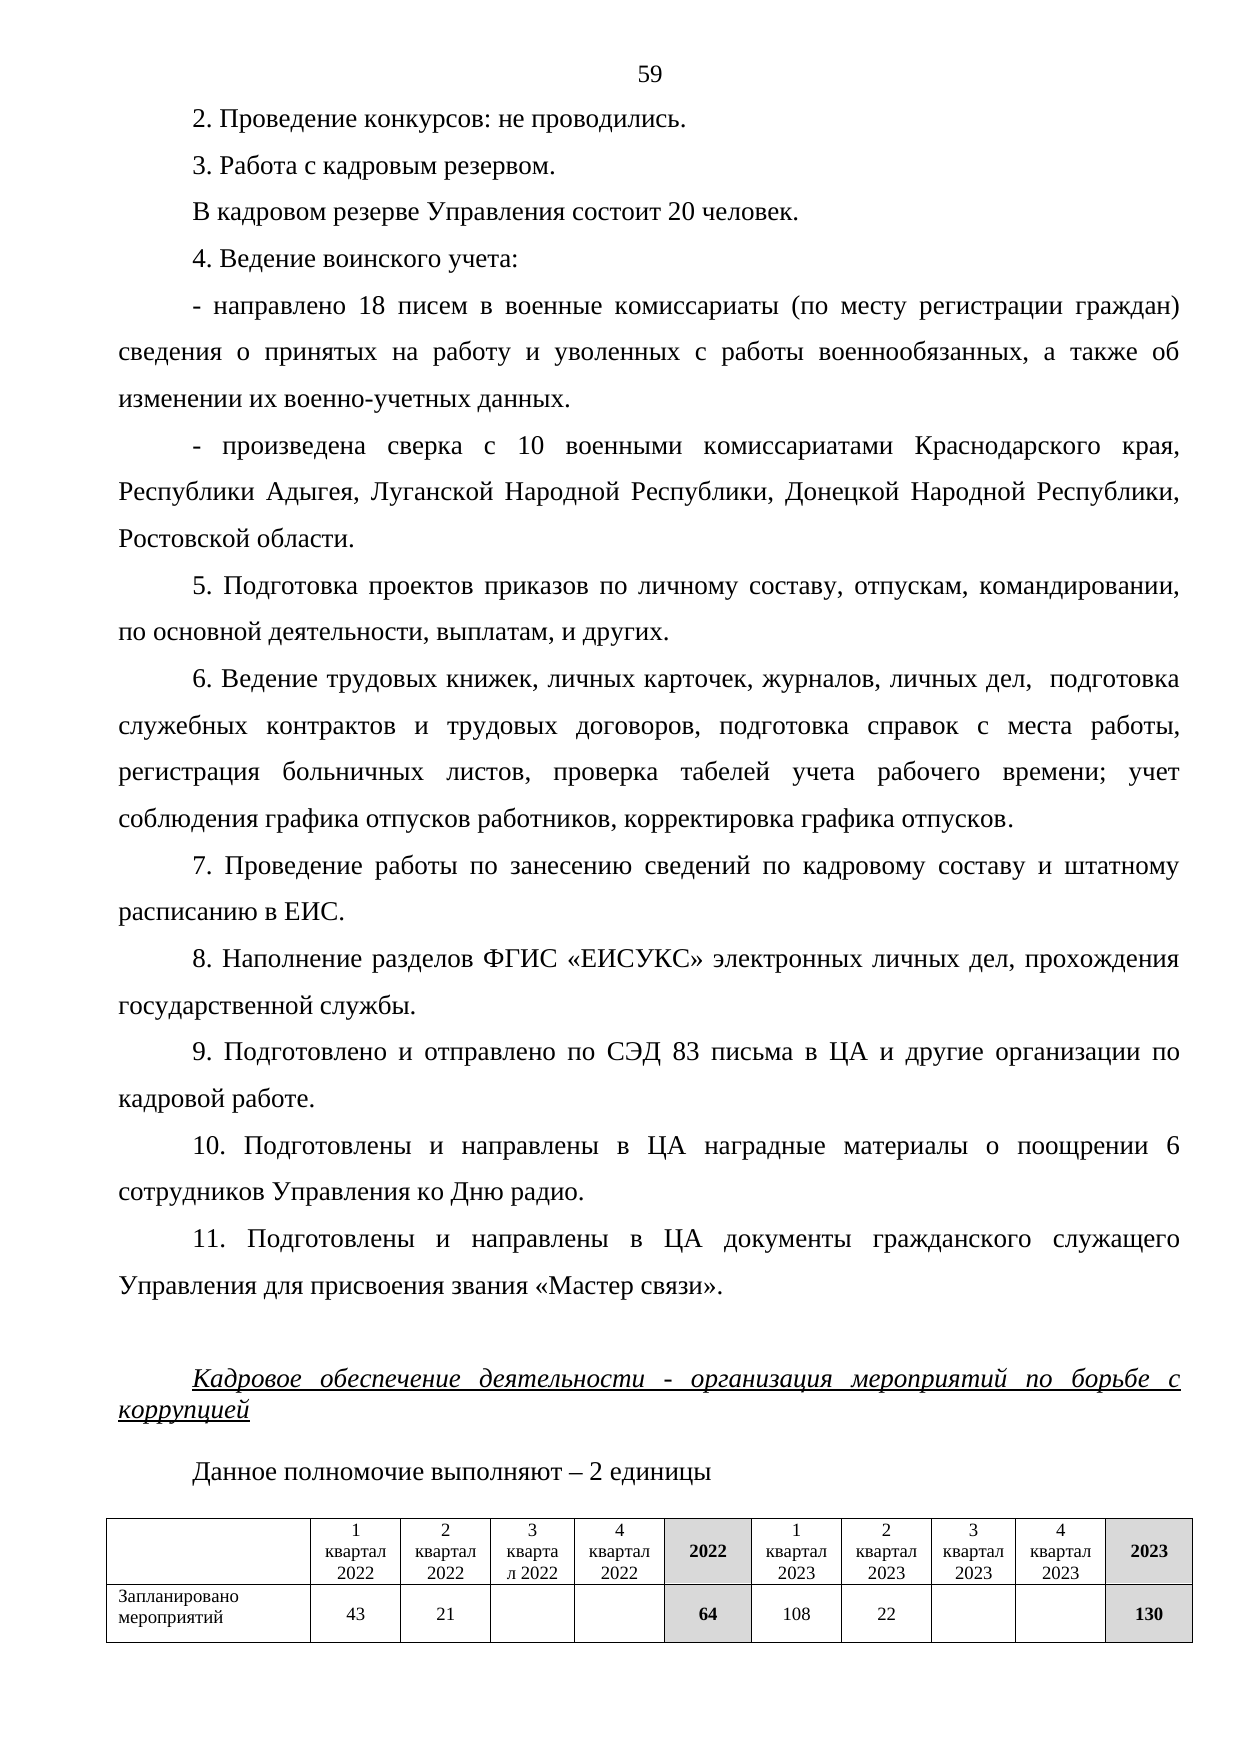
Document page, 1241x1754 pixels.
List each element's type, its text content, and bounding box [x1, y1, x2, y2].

text 2. Проведение конкурсов: не проводились. [118, 102, 1181, 133]
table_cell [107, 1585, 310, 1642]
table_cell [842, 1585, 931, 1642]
text 6. Ведение трудовых книжек, личных карточек, журналов, личных дел, подготовка служебных контрактов и трудовых договоров, подготовка справок с места работы, регистрация больничных листов, проверка табелей учета рабочего времени; учет соблюдения графика отпусков работников, корректировка графика отпусков. [118, 662, 1181, 833]
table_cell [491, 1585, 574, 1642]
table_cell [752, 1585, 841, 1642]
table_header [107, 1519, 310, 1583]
text 8. Наполнение разделов ФГИС «ЕИСУКС» электронных личных дел, прохождения государственной службы. [118, 942, 1181, 1020]
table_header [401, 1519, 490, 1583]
text 9. Подготовлено и отправлено по СЭД 83 письма в ЦА и другие организации по кадровой работе. [118, 1035, 1181, 1113]
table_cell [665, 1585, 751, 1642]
text Данное полномочие выполняют – 2 единицы [118, 1456, 1181, 1487]
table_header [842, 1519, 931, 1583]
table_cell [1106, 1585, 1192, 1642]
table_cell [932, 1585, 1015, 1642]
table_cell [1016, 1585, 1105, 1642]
text В кадровом резерве Управления состоит 20 человек. [118, 195, 1181, 227]
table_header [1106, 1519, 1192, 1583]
text - направлено 18 писем в военные комиссариаты (по месту регистрации граждан) сведения о принятых на работу и уволенных с работы военнообязанных, а также об изменении их военно-учетных данных. [118, 289, 1181, 413]
text 3. Работа с кадровым резервом. [118, 149, 1181, 180]
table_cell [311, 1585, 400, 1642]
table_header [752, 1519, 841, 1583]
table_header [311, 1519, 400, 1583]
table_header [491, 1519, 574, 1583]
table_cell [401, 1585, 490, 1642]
text 5. Подготовка проектов приказов по личному составу, отпускам, командировании, по основной деятельности, выплатам, и других. [118, 569, 1181, 647]
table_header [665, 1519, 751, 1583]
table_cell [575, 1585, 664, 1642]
text Кадровое обеспечение деятельности - организация мероприятий по борьбе с коррупцией [118, 1362, 1181, 1424]
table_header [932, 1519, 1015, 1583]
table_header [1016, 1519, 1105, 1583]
text 10. Подготовлены и направлены в ЦА наградные материалы о поощрении 6 сотрудников Управления ко Дню радио. [118, 1129, 1181, 1207]
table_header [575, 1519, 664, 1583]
text 11. Подготовлены и направлены в ЦА документы гражданского служащего Управления для присвоения звания «Мастер связи». [118, 1222, 1181, 1300]
text 4. Ведение воинского учета: [118, 242, 1181, 273]
text - произведена сверка с 10 военными комиссариатами Краснодарского края, Республики Адыгея, Луганской Народной Республики, Донецкой Народной Республики, Ростовской области. [118, 429, 1181, 553]
text 7. Проведение работы по занесению сведений по кадровому составу и штатному расписанию в ЕИС. [118, 849, 1181, 927]
